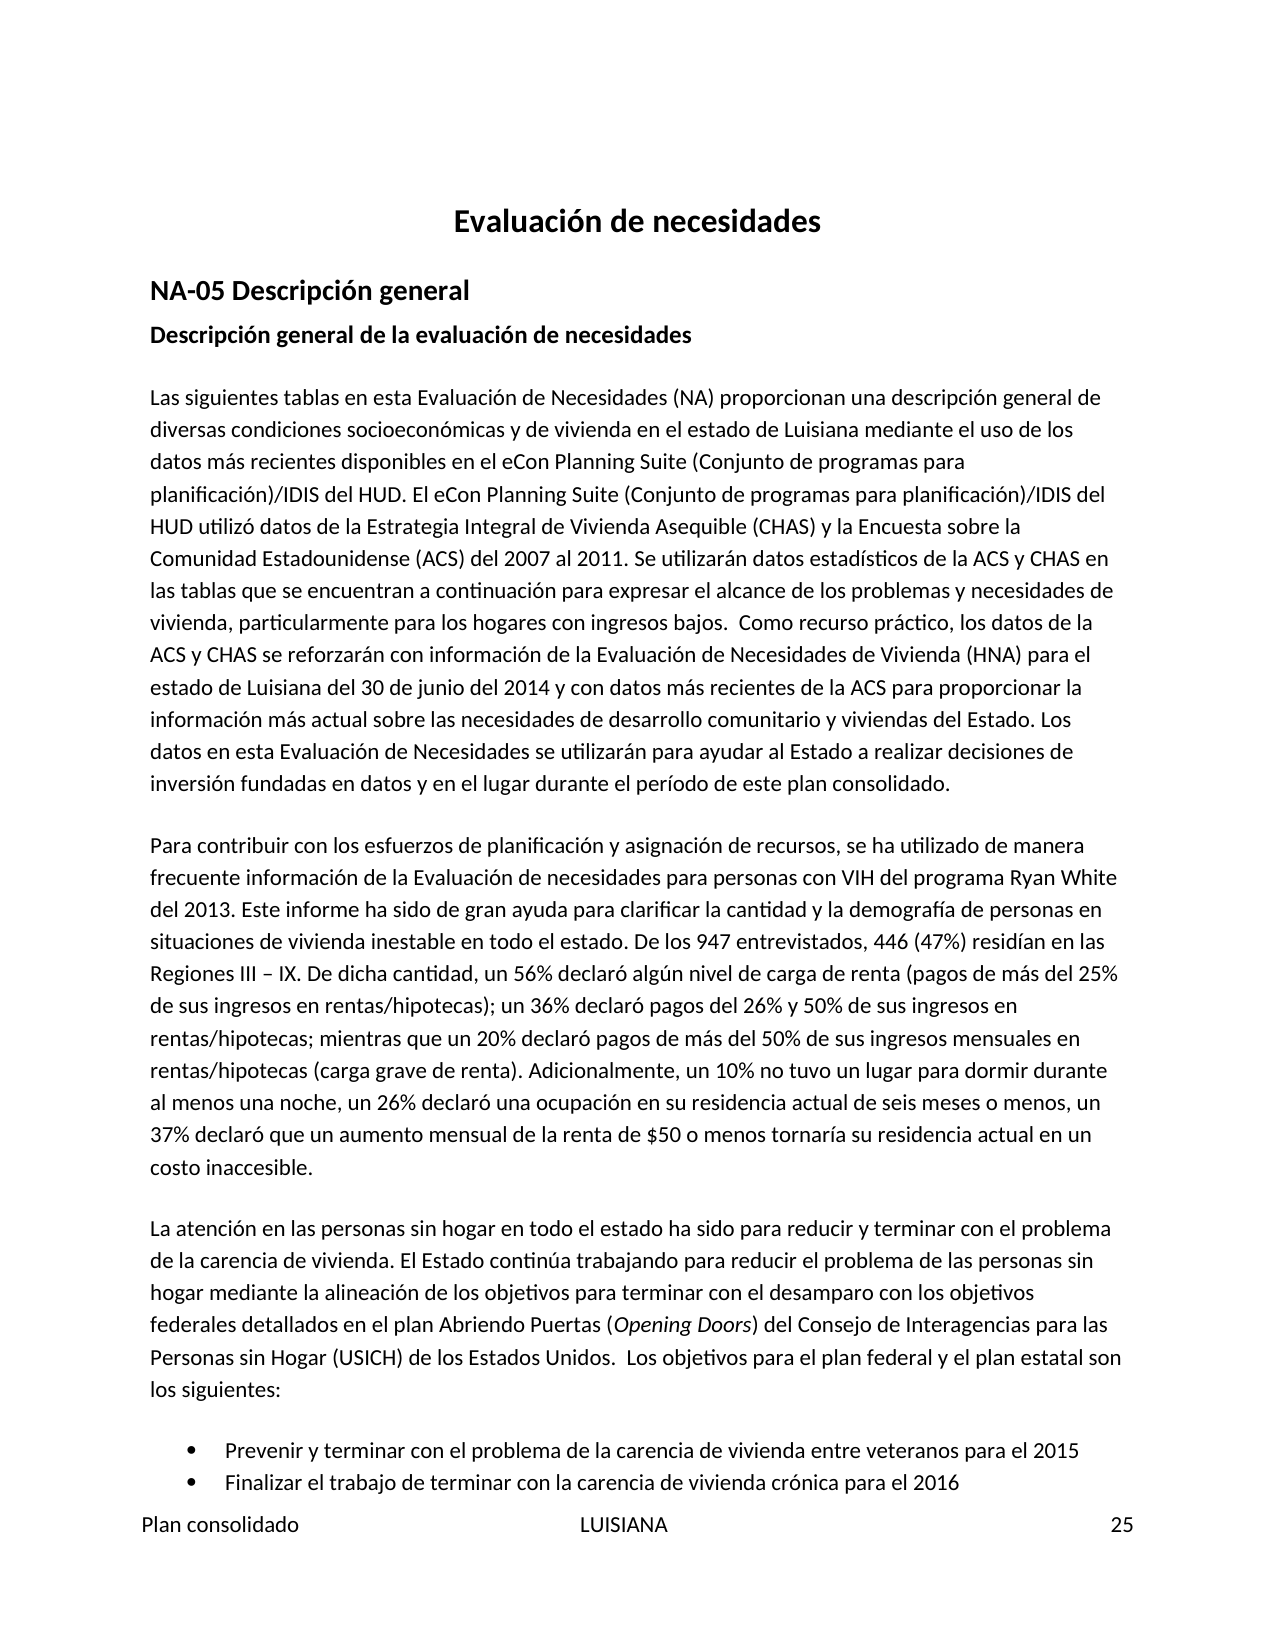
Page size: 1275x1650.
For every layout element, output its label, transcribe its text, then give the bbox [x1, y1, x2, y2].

text Descripción general de la evaluación de necesidades [150, 319, 1125, 349]
list Prevenir y terminar con el problema de la carencia de vivienda entre veteranos para el 2015 [187, 1436, 1125, 1464]
list Finalizar el trabajo de terminar con la carencia de vivienda crónica para el 2016 [187, 1468, 1125, 1496]
subtitle Evaluación de necesidades [150, 200, 1125, 241]
text La atención en las personas sin hogar en todo el estado ha sido para reducir y terminar con el problema de la carencia de vivienda. El Estado continúa trabajando para reducir el problema de las personas sin hogar mediante la alineación de los objetivos para terminar con el desamparo con los objetivos federales detallados en el plan Abriendo Puertas (Opening Doors) del Consejo de Interagencias para las Personas sin Hogar (USICH) de los Estados Unidos. Los objetivos para el plan federal y el plan estatal son los siguientes: [150, 1214, 1125, 1403]
text Las siguientes tablas en esta Evaluación de Necesidades (NA) proporcionan una descripción general de diversas condiciones socioeconómicas y de vivienda en el estado de Luisiana mediante el uso de los datos más recientes disponibles en el eCon Planning Suite (Conjunto de programas para planificación)/IDIS del HUD. El eCon Planning Suite (Conjunto de programas para planificación)/IDIS del HUD utilizó datos de la Estrategia Integral de Vivienda Asequible (CHAS) y la Encuesta sobre la Comunidad Estadounidense (ACS) del 2007 al 2011. Se utilizarán datos estadísticos de la ACS y CHAS en las tablas que se encuentran a continuación para expresar el alcance de los problemas y necesidades de vivienda, particularmente para los hogares con ingresos bajos. Como recurso práctico, los datos de la ACS y CHAS se reforzarán con información de la Evaluación de Necesidades de Vivienda (HNA) para el estado de Luisiana del 30 de junio del 2014 y con datos más recientes de la ACS para proporcionar la información más actual sobre las necesidades de desarrollo comunitario y viviendas del Estado. Los datos en esta Evaluación de Necesidades se utilizarán para ayudar al Estado a realizar decisiones de inversión fundadas en datos y en el lugar durante el período de este plan consolidado. [150, 383, 1125, 797]
text Para contribuir con los esfuerzos de planificación y asignación de recursos, se ha utilizado de manera frecuente información de la Evaluación de necesidades para personas con VIH del programa Ryan White del 2013. Este informe ha sido de gran ayuda para clarificar la cantidad y la demografía de personas en situaciones de vivienda inestable en todo el estado. De los 947 entrevistados, 446 (47%) residían en las Regiones III – IX. De dicha cantidad, un 56% declaró algún nivel de carga de renta (pagos de más del 25% de sus ingresos en rentas/hipotecas); un 36% declaró pagos del 26% y 50% de sus ingresos en rentas/hipotecas; mientras que un 20% declaró pagos de más del 50% de sus ingresos mensuales en rentas/hipotecas (carga grave de renta). Adicionalmente, un 10% no tuvo un lugar para dormir durante al menos una noche, un 26% declaró una ocupación en su residencia actual de seis meses o menos, un 37% declaró que un aumento mensual de la renta de $50 o menos tornaría su residencia actual en un costo inaccesible. [150, 831, 1125, 1181]
subtitle NA-05 Descripción general [150, 272, 1125, 307]
